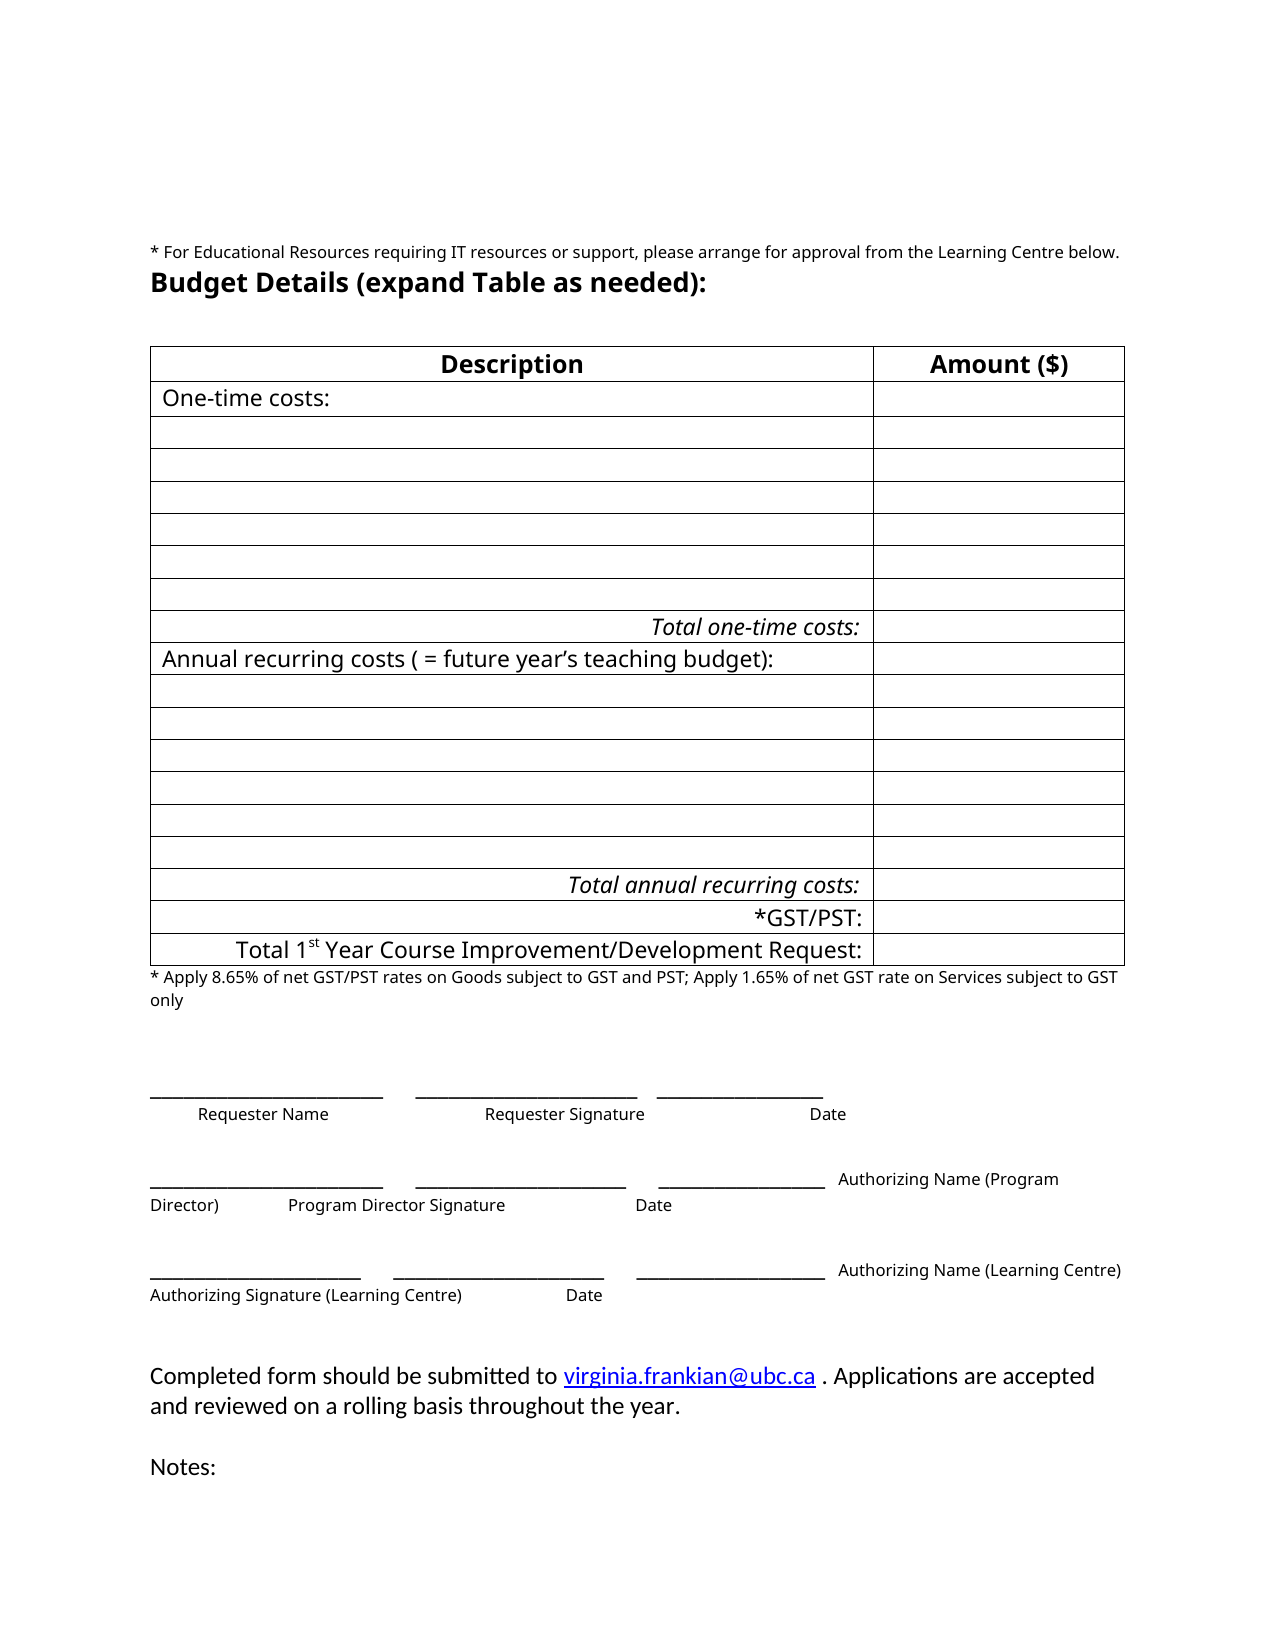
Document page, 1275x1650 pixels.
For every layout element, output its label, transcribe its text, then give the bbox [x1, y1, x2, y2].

table_cell [874, 449, 1124, 481]
text ___________________ ___________________ _________________ Authorizing Name (Learning Centre) Authorizing Signature (Learning Centre) Date [150, 1250, 1125, 1307]
table_cell [874, 382, 1124, 416]
table_cell [151, 805, 873, 836]
table_cell [151, 675, 873, 707]
text _____________________ ____________________ _______________ [150, 1068, 1125, 1102]
table_cell [874, 740, 1124, 771]
table_cell Annual recurring costs ( = future year’s teaching budget): [151, 643, 873, 674]
text * For Educational Resources requiring IT resources or support, please arrange for approval from the Learning Centre below. [150, 241, 1125, 263]
table_cell [151, 546, 873, 577]
table_cell [151, 740, 873, 771]
table_cell [874, 837, 1124, 868]
table_cell [151, 837, 873, 868]
table_cell Total one-time costs: [151, 611, 873, 642]
table_cell [874, 869, 1124, 900]
table_header Amount ($) [874, 347, 1124, 381]
table_cell [151, 449, 873, 481]
table_cell *GST/PST: [151, 901, 873, 933]
table_cell [874, 611, 1124, 642]
table_cell [874, 934, 1124, 965]
table_cell Total annual recurring costs: [151, 869, 873, 900]
text _____________________ ___________________ _______________ Authorizing Name (Program Director) Program Director Signature Date [150, 1159, 1125, 1216]
text Requester Name Requester Signature Date [150, 1102, 1125, 1125]
table_cell [874, 643, 1124, 674]
table_cell [874, 579, 1124, 610]
table_cell [151, 708, 873, 739]
table_cell [874, 772, 1124, 803]
table_cell [151, 579, 873, 610]
table_cell [151, 417, 873, 448]
text Budget Details (expand Table as needed): [150, 263, 1125, 300]
table_cell [874, 514, 1124, 545]
table_cell [874, 546, 1124, 577]
table_cell [874, 417, 1124, 448]
table_cell [874, 708, 1124, 739]
table_cell [874, 482, 1124, 513]
table_cell [151, 482, 873, 513]
table_cell [151, 772, 873, 803]
table_cell One-time costs: [151, 382, 873, 416]
table_cell [874, 805, 1124, 836]
text * Apply 8.65% of net GST/PST rates on Goods subject to GST and PST; Apply 1.65% of net GST rate on Services subject to GST only [150, 966, 1125, 1011]
text Notes: [150, 1451, 1125, 1482]
table_header Description [151, 347, 873, 381]
table_cell [874, 675, 1124, 707]
table_cell [874, 901, 1124, 933]
table_cell [151, 514, 873, 545]
text Completed form should be submitted to virginia.frankian@ubc.ca . Applications are accepted and reviewed on a rolling basis throughout the year. [150, 1360, 1125, 1421]
table_cell Total 1st Year Course Improvement/Development Request: [151, 934, 873, 965]
